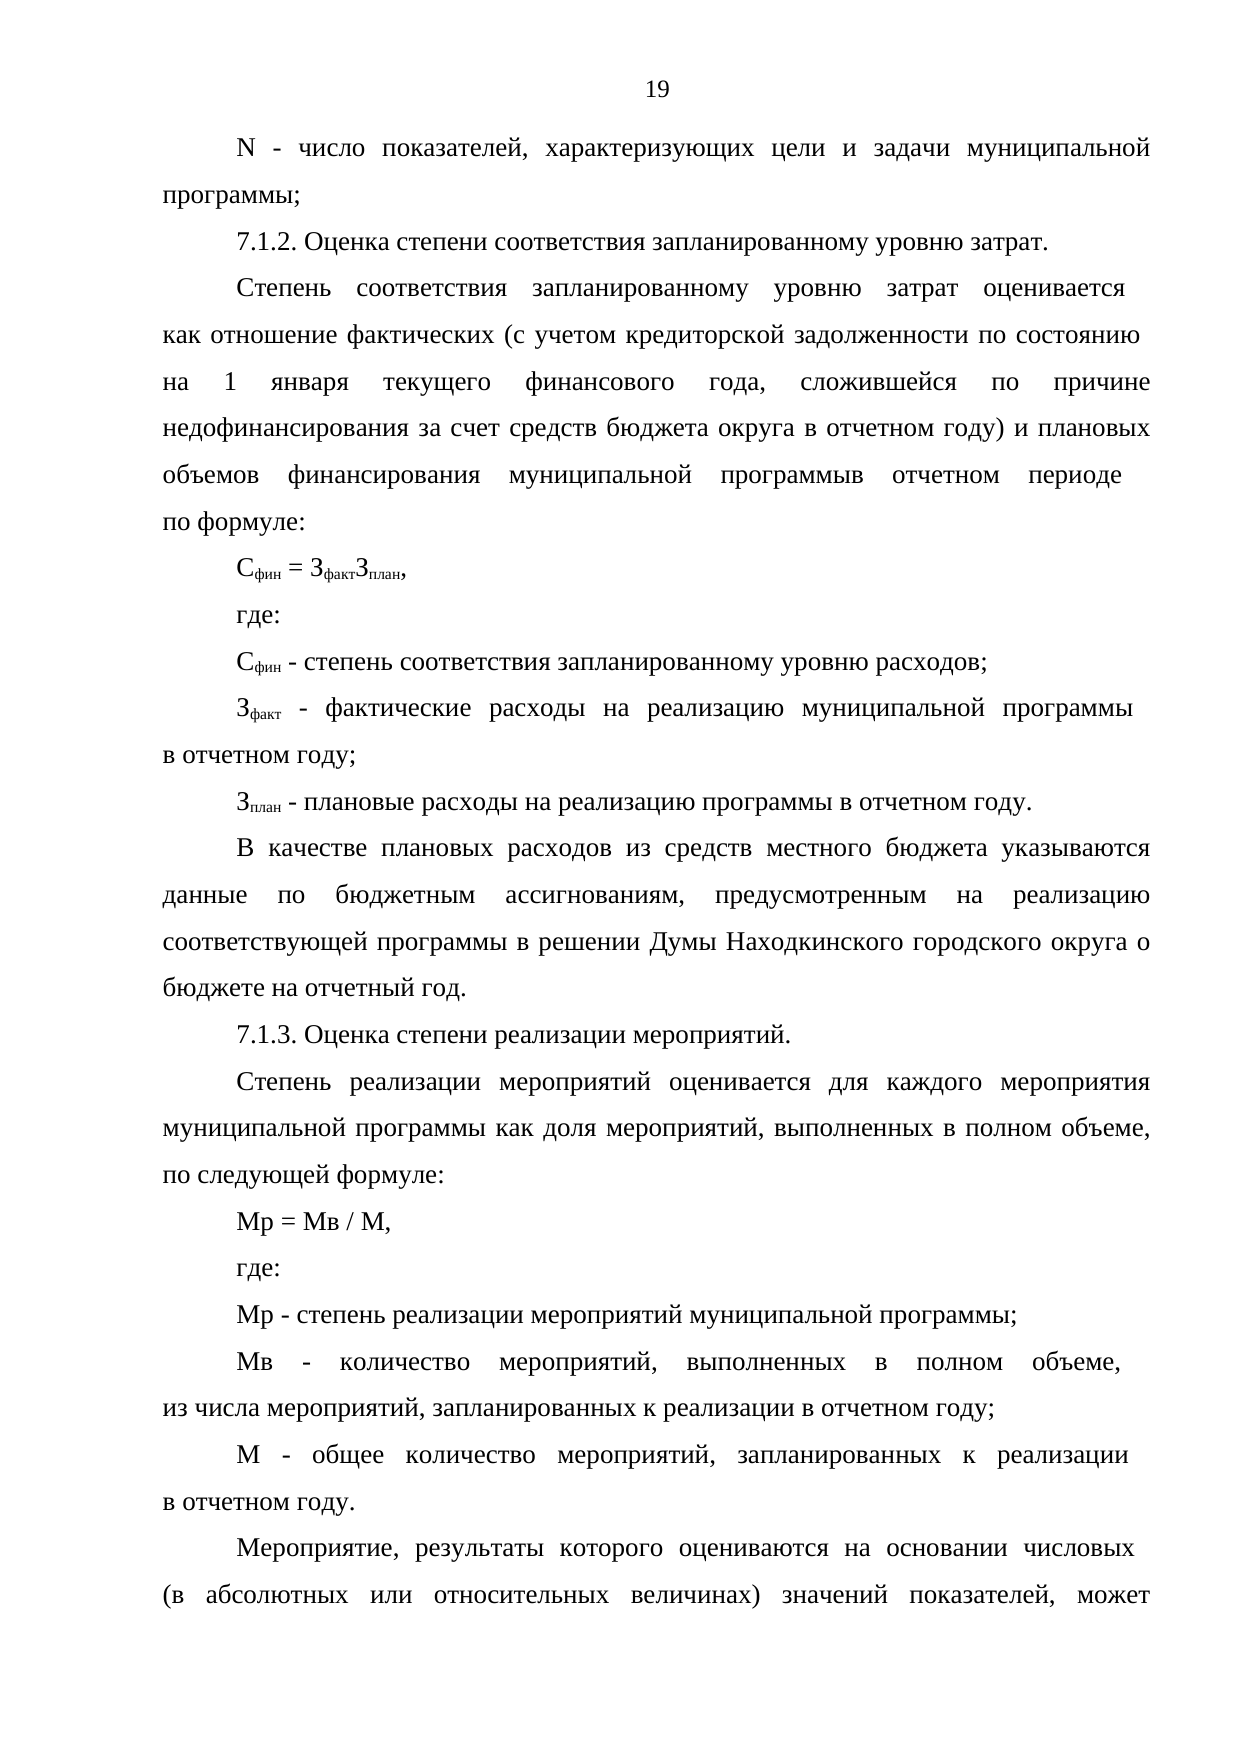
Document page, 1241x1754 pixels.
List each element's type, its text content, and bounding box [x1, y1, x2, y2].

text Мр - степень реализации мероприятий муниципальной программы; [162, 1298, 1152, 1329]
text N - число показателей, характеризующих цели и задачи муниципальной программы; [162, 131, 1152, 209]
text Сфин = ЗфактЗплан, [162, 551, 1152, 582]
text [162, 1531, 1152, 1609]
text где: [162, 1251, 1152, 1282]
text где: [162, 598, 1152, 629]
text 7.1.2. Оценка степени соответствия запланированному уровню затрат. [162, 225, 1152, 256]
text Степень соответствия запланированному уровню затрат оценивается как отношение фактических (с учетом кредиторской задолженности по состоянию на 1 января текущего финансового года, сложившейся по причине недофинансирования за счет средств бюджета округа в отчетном году) и плановых объемов финансирования муниципальной программыв отчетном периоде по формуле: [162, 271, 1152, 536]
text Зплан - плановые расходы на реализацию программы в отчетном году. [162, 785, 1152, 816]
text Степень реализации мероприятий оценивается для каждого мероприятия муниципальной программы как доля мероприятий, выполненных в полном объеме, по следующей формуле: [162, 1065, 1152, 1189]
text 7.1.3. Оценка степени реализации мероприятий. [162, 1018, 1152, 1049]
text Мр = Мв / М, [162, 1205, 1152, 1236]
text Сфин - степень соответствия запланированному уровню расходов; [162, 645, 1152, 676]
text Зфакт - фактические расходы на реализацию муниципальной программы в отчетном году; [162, 691, 1152, 769]
text М - общее количество мероприятий, запланированных к реализации в отчетном году. [162, 1438, 1152, 1516]
text В качестве плановых расходов из средств местного бюджета указываются данные по бюджетным ассигнованиям, предусмотренным на реализацию соответствующей программы в решении Думы Находкинского городского округа о бюджете на отчетный год. [162, 831, 1152, 1002]
text Мв - количество мероприятий, выполненных в полном объеме, из числа мероприятий, запланированных к реализации в отчетном году; [162, 1345, 1152, 1422]
